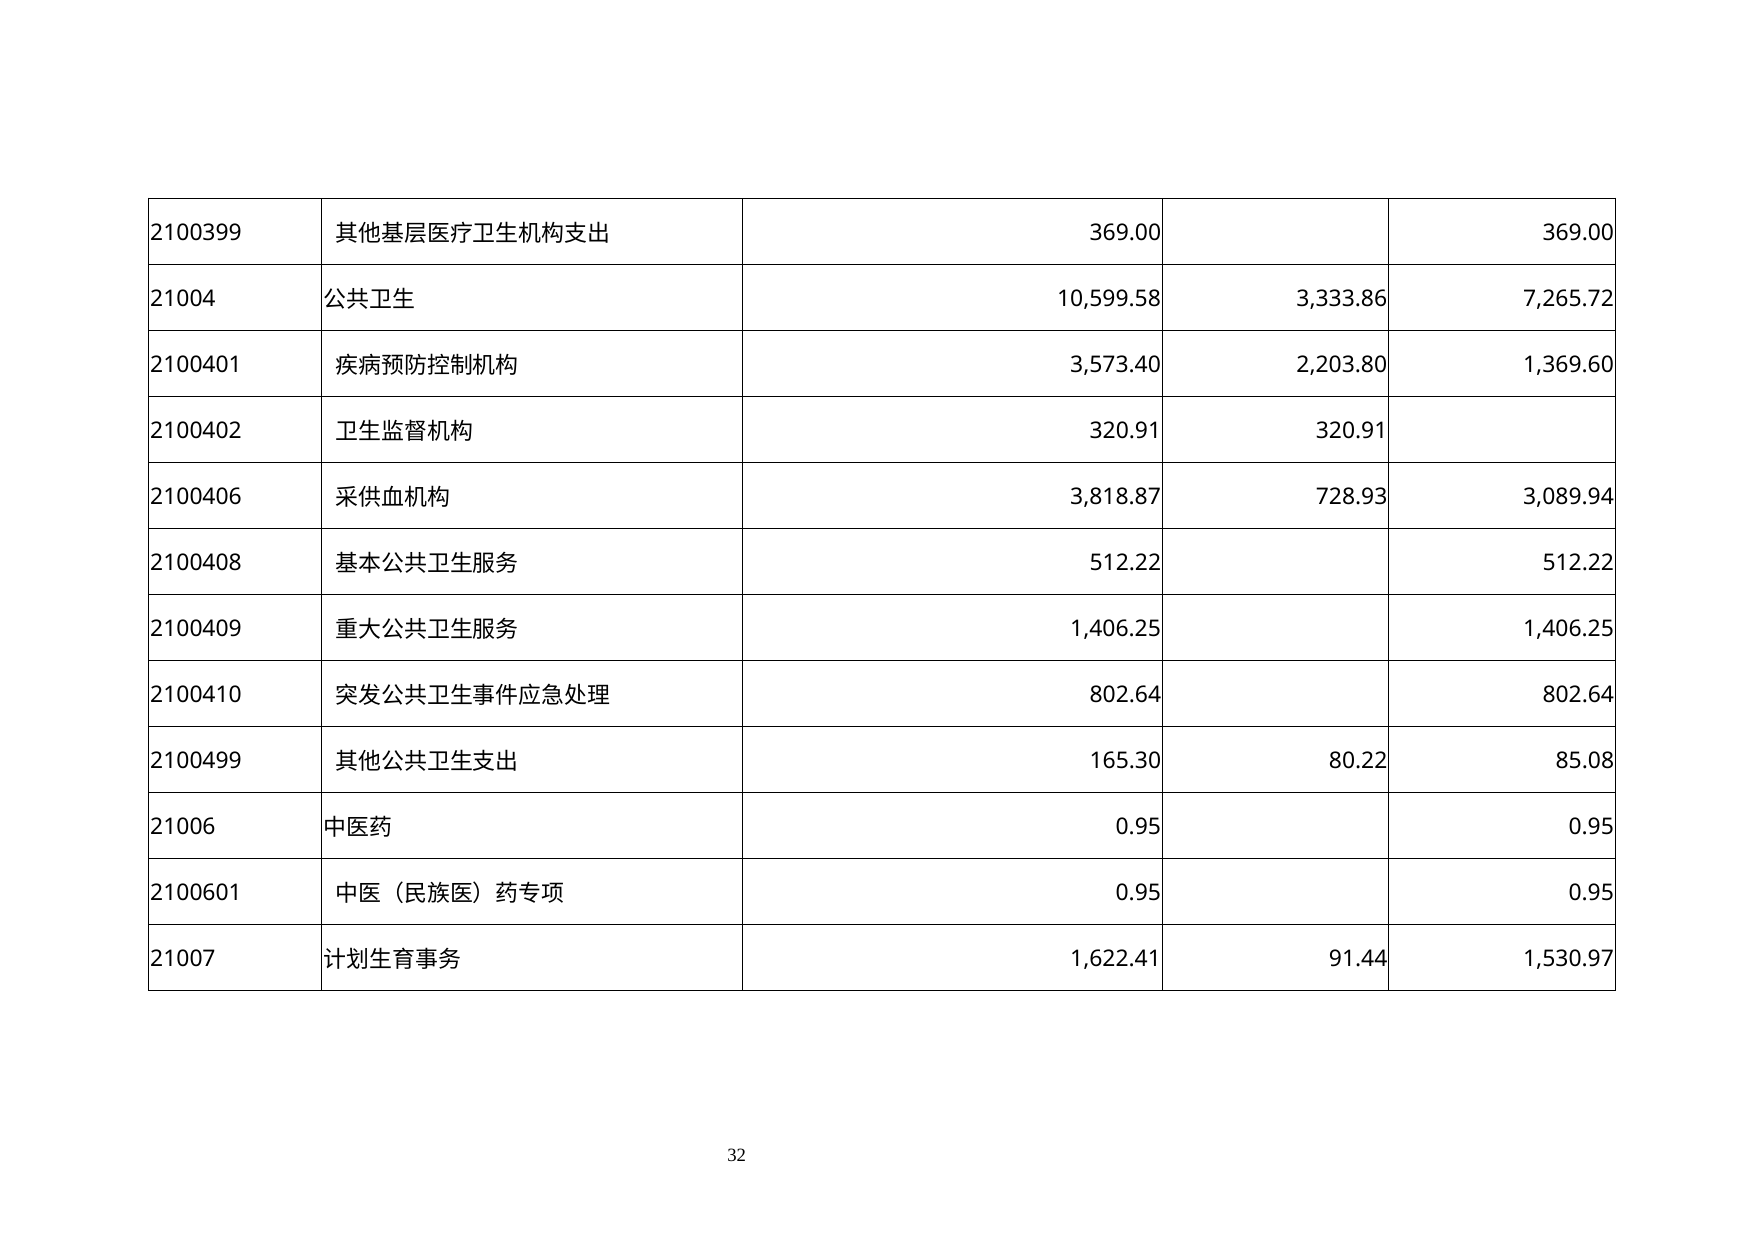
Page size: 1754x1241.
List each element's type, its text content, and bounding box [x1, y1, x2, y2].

table_cell 0.95 [1389, 859, 1615, 924]
table_cell 卫生监督机构 [322, 397, 742, 462]
table_cell 1,369.60 [1389, 331, 1615, 396]
table_cell 1,622.41 [743, 925, 1162, 990]
table_cell 2100409 [149, 595, 321, 660]
table_cell 3,818.87 [743, 463, 1162, 528]
table_cell 其他基层医疗卫生机构支出 [322, 199, 742, 264]
table_cell [1163, 199, 1388, 264]
table_cell 其他公共卫生支出 [322, 727, 742, 792]
table_cell 2100401 [149, 331, 321, 396]
table_cell 3,089.94 [1389, 463, 1615, 528]
table_cell 疾病预防控制机构 [322, 331, 742, 396]
table_cell 165.30 [743, 727, 1162, 792]
table_cell 中医药 [322, 793, 742, 858]
table_cell 2100601 [149, 859, 321, 924]
table_cell 2100410 [149, 661, 321, 726]
table_cell 91.44 [1163, 925, 1388, 990]
table_cell 85.08 [1389, 727, 1615, 792]
table_cell 21006 [149, 793, 321, 858]
table_cell 1,406.25 [743, 595, 1162, 660]
table_cell 1,406.25 [1389, 595, 1615, 660]
table_cell 512.22 [1389, 529, 1615, 594]
table_cell 重大公共卫生服务 [322, 595, 742, 660]
table_cell 728.93 [1163, 463, 1388, 528]
table_cell [1163, 859, 1388, 924]
table_cell 0.95 [743, 859, 1162, 924]
table_cell 320.91 [1163, 397, 1388, 462]
table_cell 10,599.58 [743, 265, 1162, 330]
table_cell 采供血机构 [322, 463, 742, 528]
table_cell 369.00 [743, 199, 1162, 264]
table_cell 3,573.40 [743, 331, 1162, 396]
table_cell 80.22 [1163, 727, 1388, 792]
table_cell 2100402 [149, 397, 321, 462]
table_cell 2100399 [149, 199, 321, 264]
table_cell 突发公共卫生事件应急处理 [322, 661, 742, 726]
table_cell 2100499 [149, 727, 321, 792]
table_cell [1163, 661, 1388, 726]
table_cell 2,203.80 [1163, 331, 1388, 396]
table_cell 公共卫生 [322, 265, 742, 330]
table_cell 0.95 [743, 793, 1162, 858]
table_cell 369.00 [1389, 199, 1615, 264]
table_cell 21007 [149, 925, 321, 990]
table_cell 1,530.97 [1389, 925, 1615, 990]
table_cell 7,265.72 [1389, 265, 1615, 330]
table_cell 3,333.86 [1163, 265, 1388, 330]
table_cell [1163, 793, 1388, 858]
table_cell [1389, 397, 1615, 462]
table_cell 802.64 [1389, 661, 1615, 726]
table_cell 0.95 [1389, 793, 1615, 858]
table_cell 基本公共卫生服务 [322, 529, 742, 594]
table_cell 802.64 [743, 661, 1162, 726]
table_cell 中医（民族医）药专项 [322, 859, 742, 924]
table_cell 2100406 [149, 463, 321, 528]
table_cell 2100408 [149, 529, 321, 594]
table_cell 计划生育事务 [322, 925, 742, 990]
table_cell 21004 [149, 265, 321, 330]
table_cell [1163, 595, 1388, 660]
table_cell 320.91 [743, 397, 1162, 462]
table_cell 512.22 [743, 529, 1162, 594]
table_cell [1163, 529, 1388, 594]
